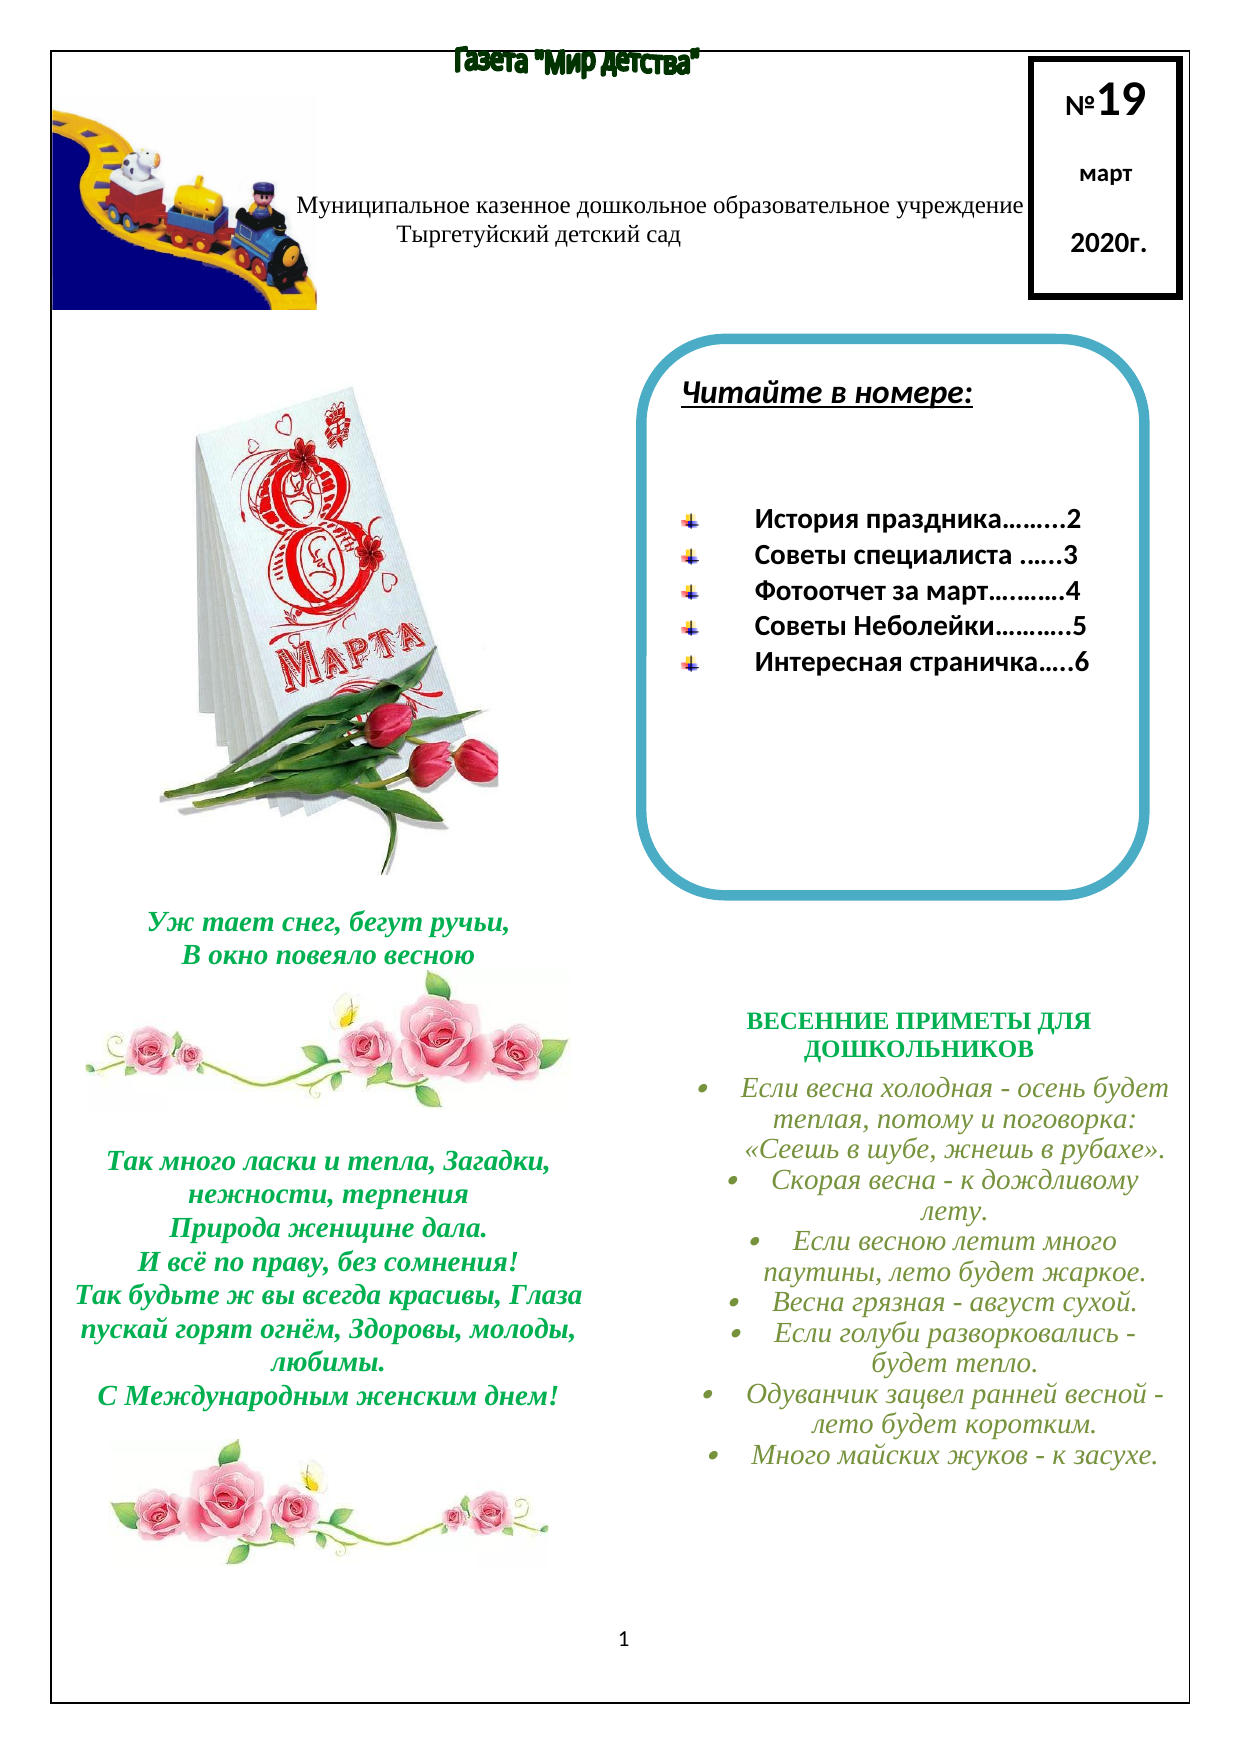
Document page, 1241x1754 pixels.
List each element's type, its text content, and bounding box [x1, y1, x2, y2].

list Скорая весна - к дождливому лету. [689, 1165, 1176, 1226]
picture [681, 583, 699, 600]
picture [108, 1439, 549, 1567]
text В окно повеяло весною [71, 937, 586, 971]
picture [681, 547, 699, 565]
list Если голуби разворковались - будет тепло. [689, 1318, 1176, 1379]
list Если весна холодная - осень будет теплая, потому и поговорка: «Сеешь в шубе, жнешь в рубахе». [689, 1073, 1176, 1165]
picture [681, 654, 699, 672]
text ВЕСЕННИЕ ПРИМЕТЫ ДЛЯ ДОШКОЛЬНИКОВ [699, 1006, 1139, 1063]
text Уж тает снег, бегут ручьи, [71, 904, 586, 937]
picture [85, 970, 572, 1110]
list Одуванчик зацвел ранней весной - лето будет коротким. [689, 1379, 1176, 1440]
text И всё по праву, без сомнения! [71, 1244, 586, 1277]
text Природа женщине дала. [71, 1210, 586, 1244]
picture [681, 619, 699, 636]
picture [52, 84, 371, 310]
text Так будьте ж вы всегда красивы, Глаза пускай горят огнём, Здоровы, молоды, любимы. [71, 1277, 586, 1378]
picture [159, 381, 499, 875]
text Муниципальное казенное дошкольное образовательное учреждение [71, 191, 1028, 219]
list Весна грязная - август сухой. [689, 1287, 1176, 1318]
list Если весною летит много паутины, лето будет жаркое. [689, 1226, 1176, 1287]
text Тыргетуйский детский сад [71, 219, 1028, 248]
text Так много ласки и тепла, Загадки, нежности, терпения [71, 1143, 586, 1210]
picture [681, 512, 699, 529]
text С Международным женским днем! [71, 1378, 586, 1411]
list Много майских жуков - к засухе. [689, 1440, 1176, 1470]
